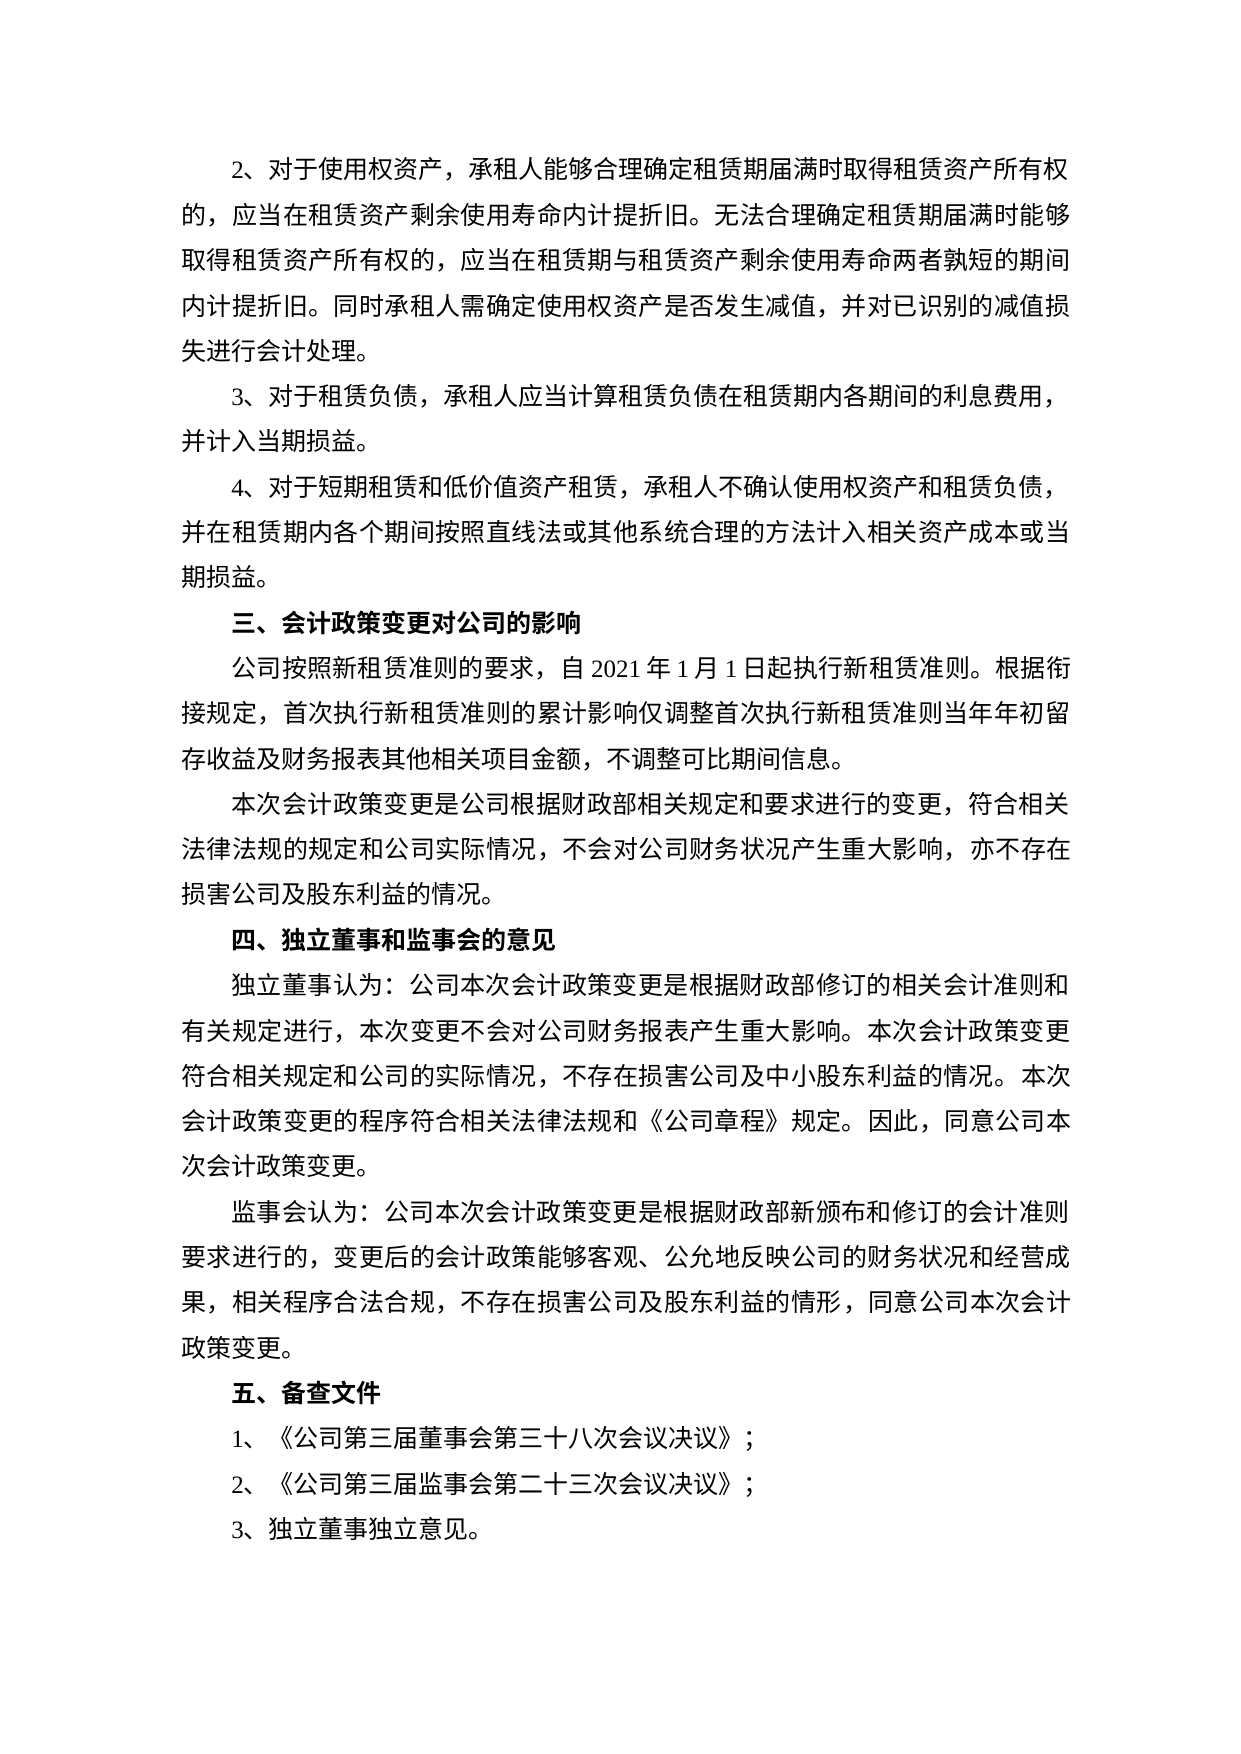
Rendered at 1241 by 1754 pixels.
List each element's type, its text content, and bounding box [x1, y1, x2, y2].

text 1、《公司第三届董事会第三十八次会议决议》； [181, 1419, 1071, 1455]
text 2、《公司第三届监事会第二十三次会议决议》； [181, 1464, 1071, 1500]
text 本次会计政策变更是公司根据财政部相关规定和要求进行的变更，符合相关法律法规的规定和公司实际情况，不会对公司财务状况产生重大影响，亦不存在损害公司及股东利益的情况。 [181, 784, 1071, 911]
text 五、备查文件 [181, 1373, 1071, 1410]
text 3、对于租赁负债，承租人应当计算租赁负债在租赁期内各期间的利息费用，并计入当期损益。 [181, 377, 1071, 458]
text 三、会计政策变更对公司的影响 [181, 603, 1071, 639]
text 4、对于短期租赁和低价值资产租赁，承租人不确认使用权资产和租赁负债，并在租赁期内各个期间按照直线法或其他系统合理的方法计入相关资产成本或当期损益。 [181, 467, 1071, 594]
text 公司按照新租赁准则的要求，自2021年1月1日起执行新租赁准则。根据衔接规定，首次执行新租赁准则的累计影响仅调整首次执行新租赁准则当年年初留存收益及财务报表其他相关项目金额，不调整可比期间信息。 [181, 648, 1071, 775]
text 四、独立董事和监事会的意见 [181, 920, 1071, 957]
text 监事会认为：公司本次会计政策变更是根据财政部新颁布和修订的会计准则要求进行的，变更后的会计政策能够客观、公允地反映公司的财务状况和经营成果，相关程序合法合规，不存在损害公司及股东利益的情形，同意公司本次会计政策变更。 [181, 1192, 1071, 1364]
text 独立董事认为：公司本次会计政策变更是根据财政部修订的相关会计准则和有关规定进行，本次变更不会对公司财务报表产生重大影响。本次会计政策变更符合相关规定和公司的实际情况，不存在损害公司及中小股东利益的情况。本次会计政策变更的程序符合相关法律法规和《公司章程》规定。因此，同意公司本次会计政策变更。 [181, 966, 1071, 1183]
text 3、独立董事独立意见。 [181, 1509, 1071, 1546]
text 2、对于使用权资产，承租人能够合理确定租赁期届满时取得租赁资产所有权的，应当在租赁资产剩余使用寿命内计提折旧。无法合理确定租赁期届满时能够取得租赁资产所有权的，应当在租赁期与租赁资产剩余使用寿命两者孰短的期间内计提折旧。同时承租人需确定使用权资产是否发生减值，并对已识别的减值损失进行会计处理。 [181, 150, 1071, 367]
